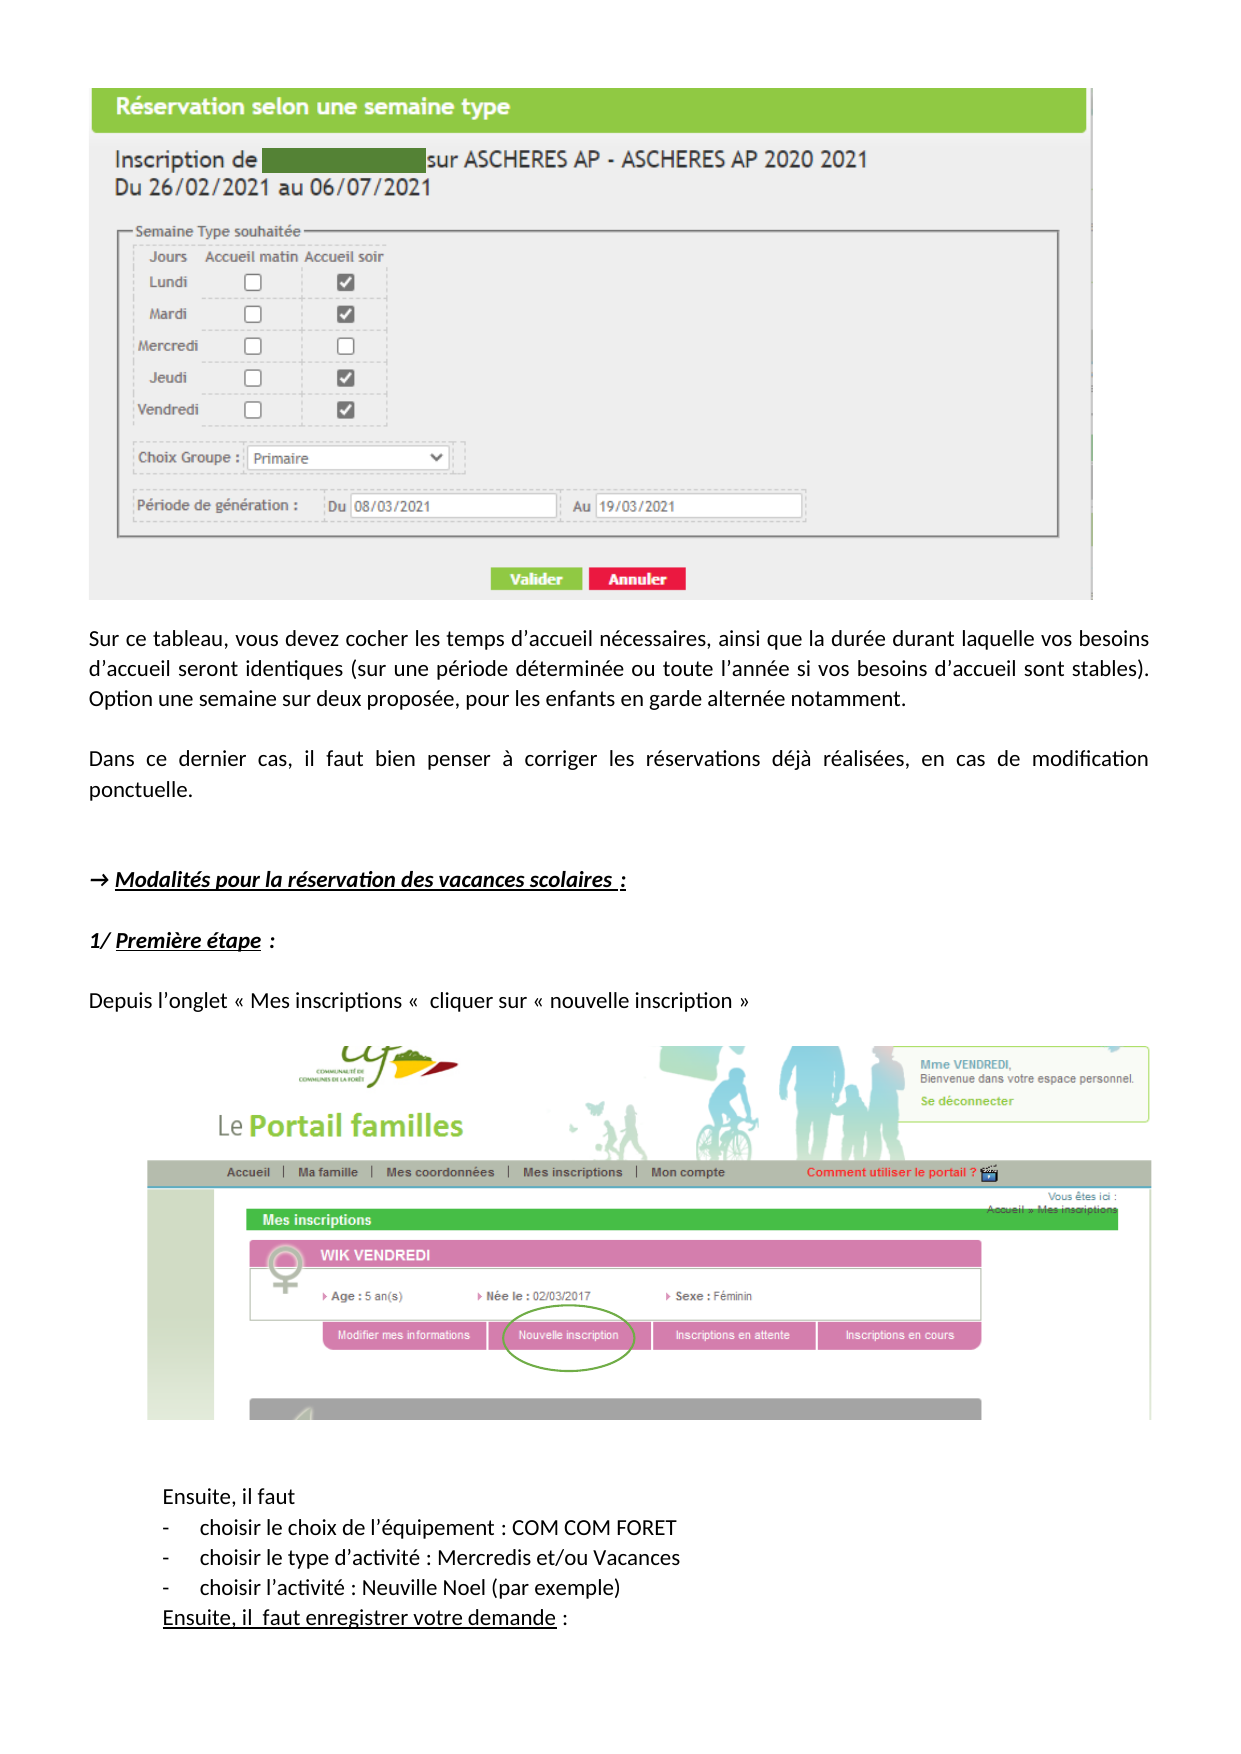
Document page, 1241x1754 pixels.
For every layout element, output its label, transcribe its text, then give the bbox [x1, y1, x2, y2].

list choisir le type d’activité : Mercredis et/ou Vacances [162, 1543, 1152, 1571]
picture [88, 88, 1093, 600]
text Depuis l’onglet « Mes inscriptions « cliquer sur « nouvelle inscription » [89, 986, 1152, 1014]
list choisir l’activité : Neuville Noel (par exemple) [162, 1573, 1152, 1601]
text Sur ce tableau, vous devez cocher les temps d’accueil nécessaires, ainsi que la durée durant laquelle vos besoins d’accueil seront identiques (sur une période déterminée ou toute l’année si vos besoins d’accueil sont stables). Option une semaine sur deux proposée, pour les enfants en garde alternée notamment. [89, 624, 1152, 712]
text → Modalités pour la réservation des vacances scolaires : [89, 865, 1152, 893]
picture [88, 1046, 1152, 1420]
text Dans ce dernier cas, il faut bien penser à corriger les réservations déjà réalisées, en cas de modification ponctuelle. [89, 744, 1152, 803]
text Ensuite, il faut enregistrer votre demande : [162, 1603, 1152, 1631]
text 1/ Première étape : [89, 926, 1152, 954]
text Ensuite, il faut [162, 1482, 1152, 1511]
list choisir le choix de l’équipement : COM COM FORET [162, 1513, 1152, 1541]
